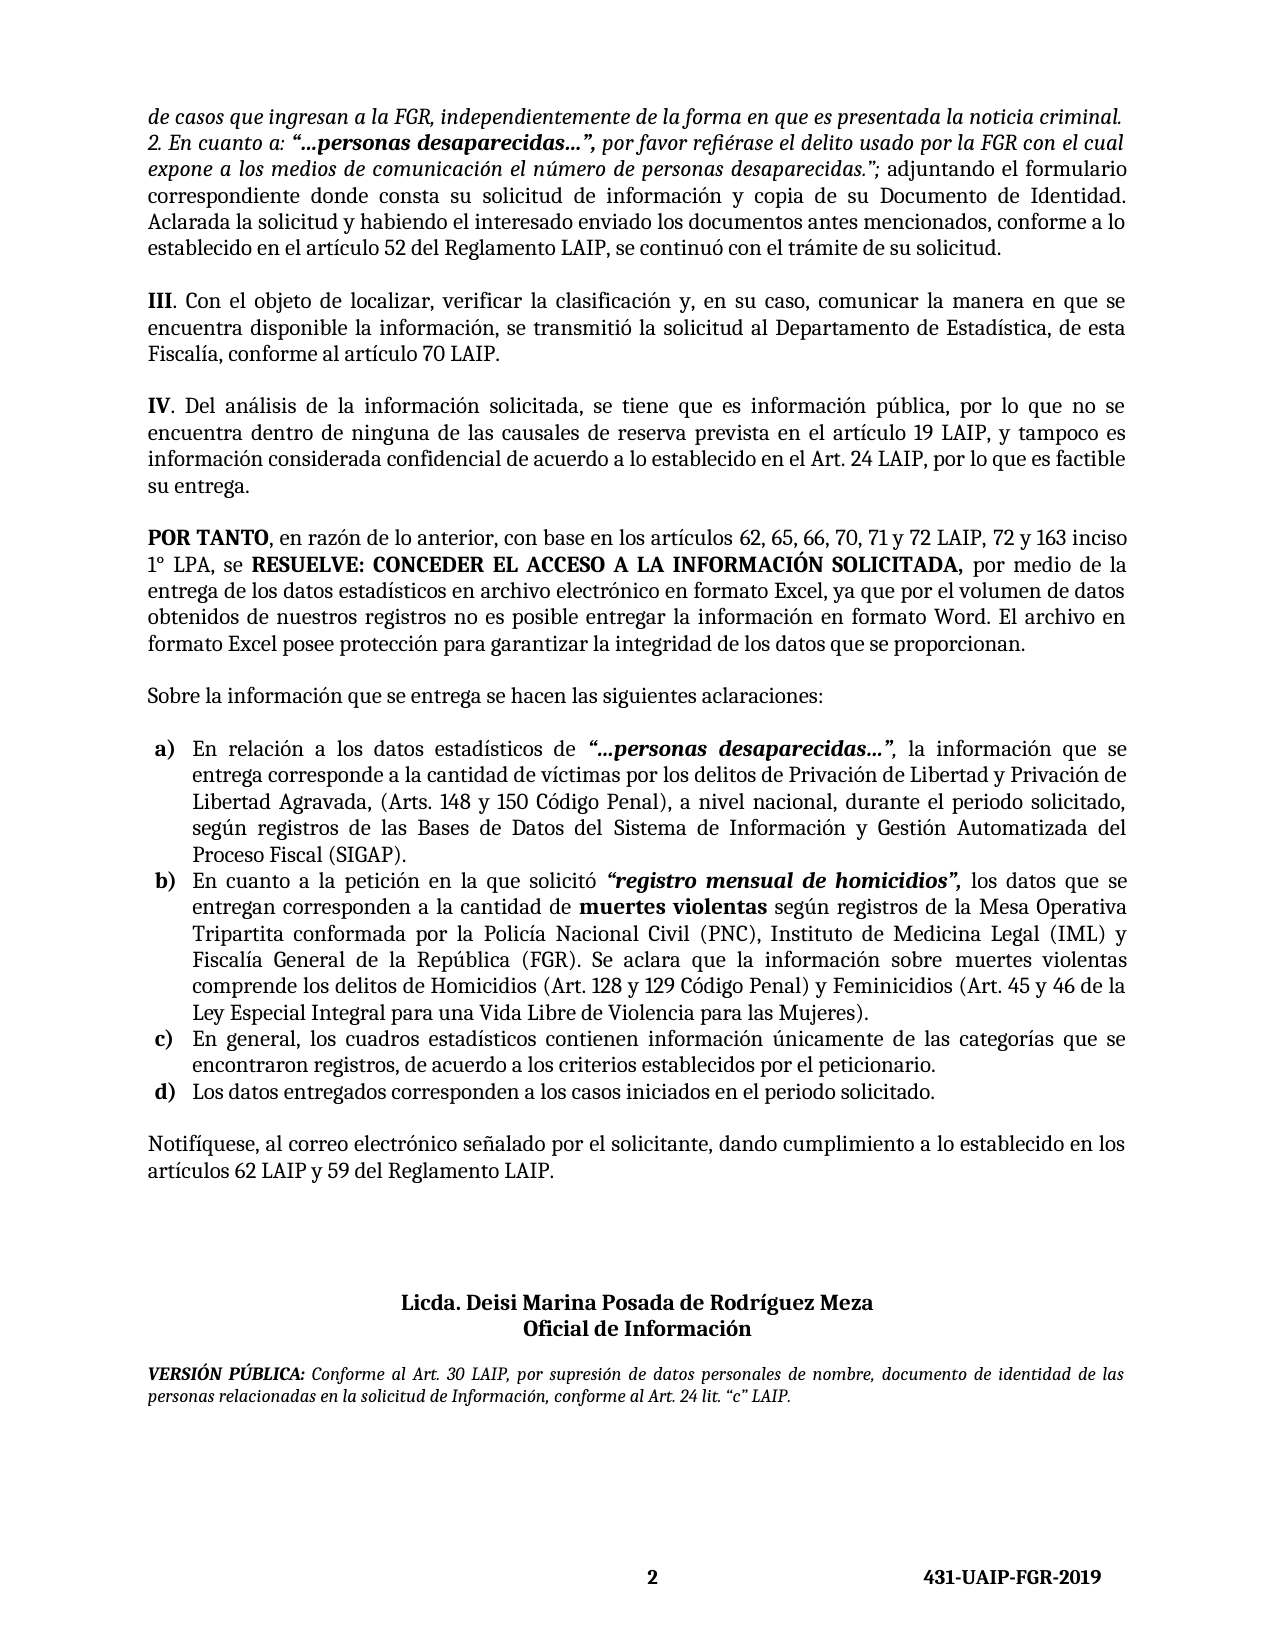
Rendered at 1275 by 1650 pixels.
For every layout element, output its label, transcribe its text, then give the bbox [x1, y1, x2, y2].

text Oficial de Información [148, 1316, 1127, 1342]
text VERSIÓN PÚBLICA: Conforme al Art. 30 LAIP, por supresión de datos personales de nombre, documento de identidad de las personas relacionadas en la solicitud de Información, conforme al Art. 24 lit. “c” LAIP. [148, 1364, 1127, 1407]
text Sobre la información que se entrega se hacen las siguientes aclaraciones: [148, 683, 1127, 709]
text Notifíquese, al correo electrónico señalado por el solicitante, dando cumplimiento a lo establecido en los artículos 62 LAIP y 59 del Reglamento LAIP. [148, 1131, 1127, 1184]
list En cuanto a la petición en la que solicitó “registro mensual de homicidios”, los datos que se entregan corresponden a la cantidad de muertes violentas según registros de la Mesa Operativa Tripartita conformada por la Policía Nacional Civil (PNC), Instituto de Medicina Legal (IML) y Fiscalía General de la República (FGR). Se aclara que la información sobre muertes violentas comprende los delitos de Homicidios (Art. 128 y 129 Código Penal) y Feminicidios (Art. 45 y 46 de la Ley Especial Integral para una Vida Libre de Violencia para las Mujeres). [154, 868, 1127, 1026]
text POR TANTO, en razón de lo anterior, con base en los artículos 62, 65, 66, 70, 71 y 72 LAIP, 72 y 163 inciso 1° LPA, se RESUELVE: CONCEDER EL ACCESO A LA INFORMACIÓN SOLICITADA, por medio de la entrega de los datos estadísticos en archivo electrónico en formato Excel, ya que por el volumen de datos obtenidos de nuestros registros no es posible entregar la información en formato Word. El archivo en formato Excel posee protección para garantizar la integridad de los datos que se proporcionan. [148, 525, 1127, 657]
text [148, 103, 1127, 262]
text III. Con el objeto de localizar, verificar la clasificación y, en su caso, comunicar la manera en que se encuentra disponible la información, se transmitió la solicitud al Departamento de Estadística, de esta Fiscalía, conforme al artículo 70 LAIP. [148, 288, 1127, 367]
text Licda. Deisi Marina Posada de Rodríguez Meza [148, 1289, 1127, 1316]
list En relación a los datos estadísticos de “…personas desaparecidas…”, la información que se entrega corresponde a la cantidad de víctimas por los delitos de Privación de Libertad y Privación de Libertad Agravada, (Arts. 148 y 150 Código Penal), a nivel nacional, durante el periodo solicitado, según registros de las Bases de Datos del Sistema de Información y Gestión Automatizada del Proceso Fiscal (SIGAP). [154, 736, 1127, 868]
text IV. Del análisis de la información solicitada, se tiene que es información pública, por lo que no se encuentra dentro de ninguna de las causales de reserva prevista en el artículo 19 LAIP, y tampoco es información considerada confidencial de acuerdo a lo establecido en el Art. 24 LAIP, por lo que es factible su entrega. [148, 393, 1127, 499]
list En general, los cuadros estadísticos contienen información únicamente de las categorías que se encontraron registros, de acuerdo a los criterios establecidos por el peticionario. [154, 1026, 1127, 1078]
list Los datos entregados corresponden a los casos iniciados en el periodo solicitado. [154, 1078, 1127, 1105]
